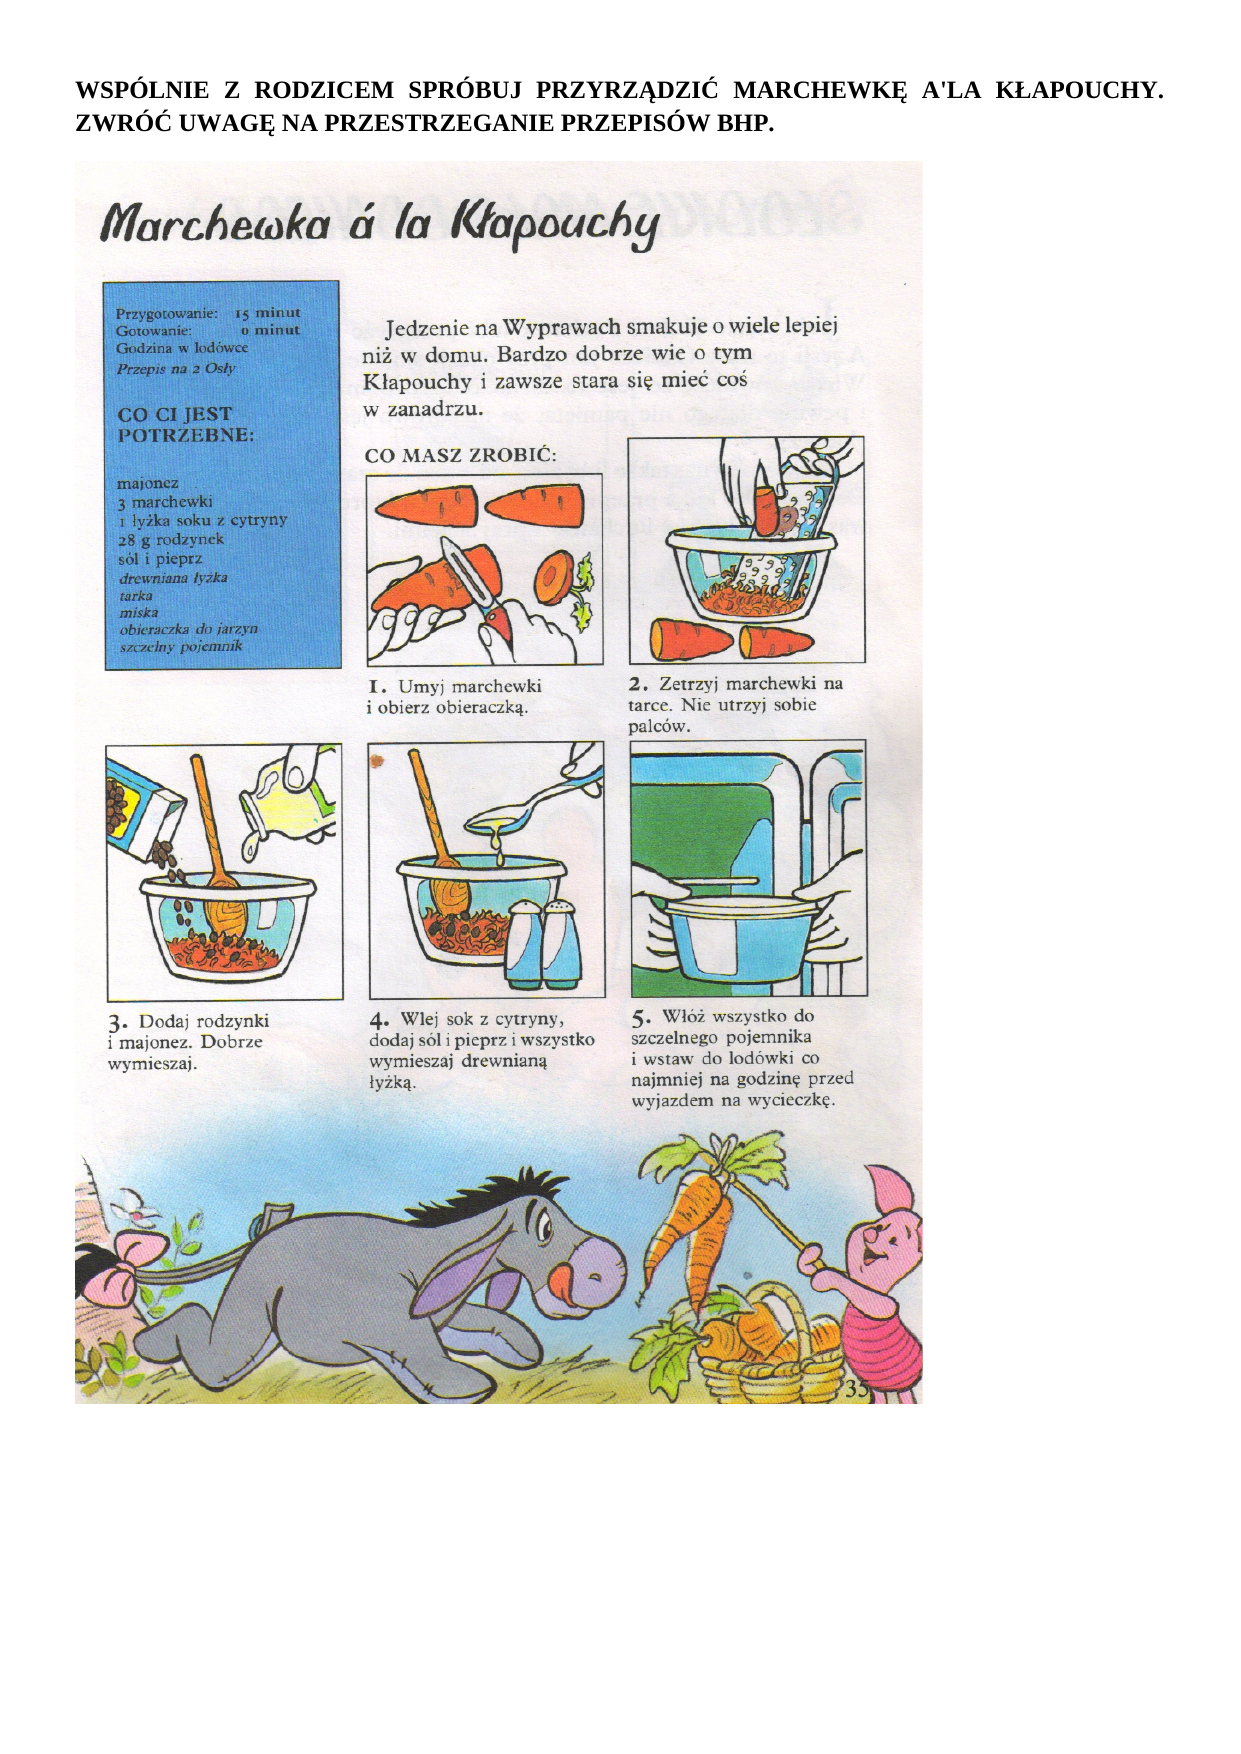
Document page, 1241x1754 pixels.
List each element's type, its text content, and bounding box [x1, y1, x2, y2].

picture [75, 161, 923, 1404]
text WSPÓLNIE Z RODZICEM SPRÓBUJ PRZYRZĄDZIĆ MARCHEWKĘ A'LA KŁAPOUCHY. ZWRÓĆ UWAGĘ NA PRZESTRZEGANIE PRZEPISÓW BHP. [75, 75, 1165, 137]
